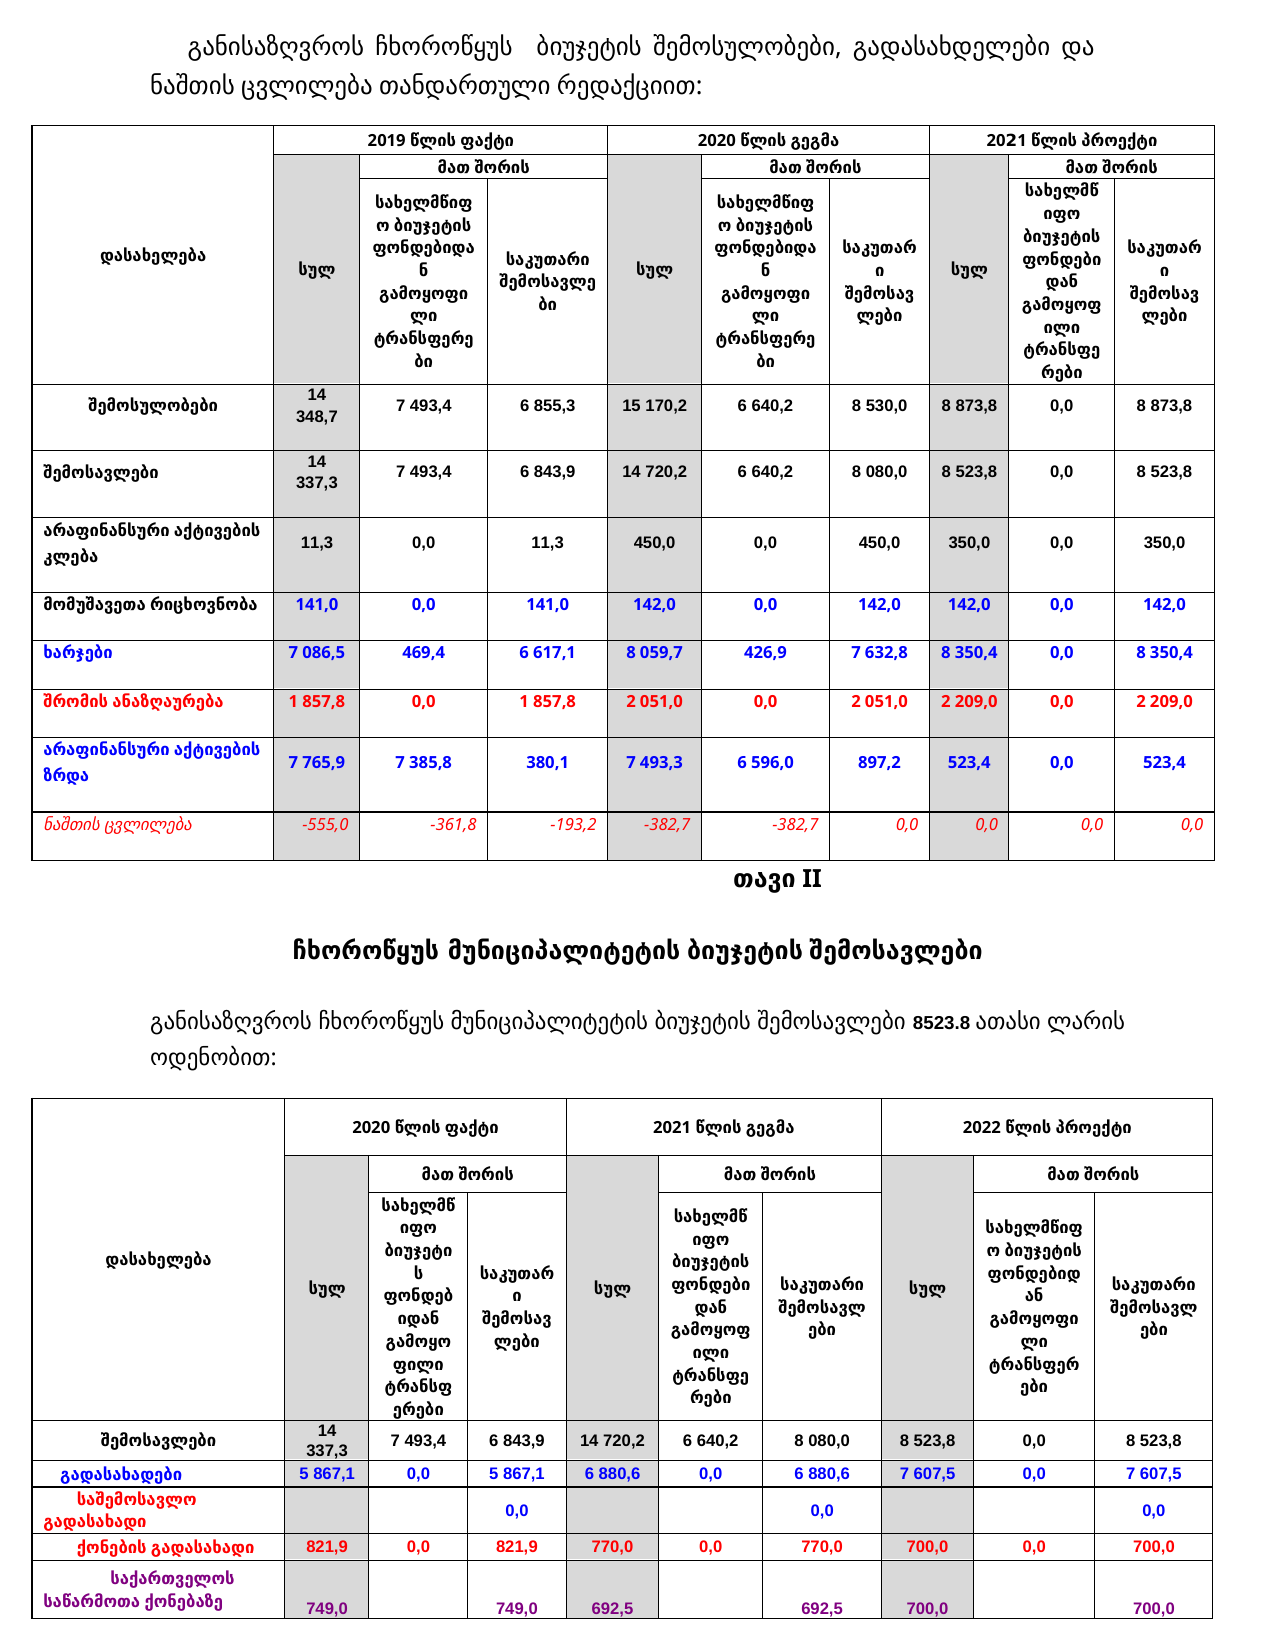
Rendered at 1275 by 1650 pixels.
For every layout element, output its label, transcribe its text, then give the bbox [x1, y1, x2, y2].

table_cell 6 640,2 [702, 385, 829, 450]
table_cell სულ [930, 155, 1008, 383]
table_cell 141,0 [488, 593, 607, 640]
table_cell 0,0 [1009, 385, 1114, 450]
table_cell საკუთარი შემოსავლები [468, 1193, 566, 1420]
text განისაზღვროს ჩხოროწყუს ბიუჯეტის შემოსულობები, გადასახდელები და ნაშთის ცვლილება თანდართული რედაქციით: [150, 28, 1095, 101]
table_cell [369, 1561, 467, 1618]
table_cell 141,0 [274, 593, 359, 640]
table_cell საკუთარი შემოსავლები [488, 179, 607, 383]
table_cell -382,7 [702, 813, 829, 860]
table_cell გადასახადები [33, 1461, 284, 1486]
table_cell 7 493,3 [608, 738, 701, 811]
table_cell შემოსავლები [33, 1421, 284, 1459]
table_cell 0,0 [1009, 690, 1114, 737]
table_cell 7 607,5 [1095, 1461, 1212, 1486]
table_cell 6 640,2 [659, 1421, 762, 1459]
table_cell 8 523,8 [930, 451, 1008, 517]
table_cell [974, 1561, 1094, 1618]
table_cell 0,0 [1095, 1488, 1212, 1533]
table_cell 0,0 [1009, 451, 1114, 517]
table_cell 14 348,7 [274, 385, 359, 450]
table_cell 350,0 [1115, 518, 1214, 592]
table_cell საშემოსავლო გადასახადი [33, 1488, 284, 1533]
table_cell 897,2 [830, 738, 929, 811]
table_cell შემოსულობები [33, 385, 273, 450]
table_cell სახელმწიფო ბიუჯეტის ფონდებიდან გამოყოფილი ტრანსფერები [974, 1193, 1094, 1420]
table_cell 700,0 [882, 1561, 973, 1618]
table_cell 380,1 [488, 738, 607, 811]
table_cell მათ შორის [360, 155, 607, 178]
table_cell -361,8 [360, 813, 487, 860]
table_cell შემოსავლები [33, 451, 273, 517]
table_header დასახელება [33, 1099, 284, 1420]
table_cell სულ [882, 1156, 973, 1420]
table_cell 7 086,5 [274, 641, 359, 688]
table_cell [33, 1561, 284, 1618]
text განისაზღვროს ჩხოროწყუს მუნიციპალიტეტის ბიუჯეტის შემოსავლები 8523.8 ათასი ლარის ოდენობით: [150, 1005, 1125, 1072]
table_cell [567, 1488, 658, 1533]
table_cell 14 337,3 [285, 1421, 368, 1459]
table_cell 0,0 [360, 593, 487, 640]
table_cell 0,0 [830, 813, 929, 860]
table_cell მათ შორის [702, 155, 929, 178]
table_cell 1 857,8 [488, 690, 607, 737]
text ჩხოროწყუს მუნიციპალიტეტის ბიუჯეტის შემოსავლები [150, 933, 1125, 967]
table_cell 692,5 [763, 1561, 881, 1618]
table_cell 0,0 [1009, 518, 1114, 592]
table_cell 0,0 [1009, 593, 1114, 640]
table_cell 0,0 [468, 1488, 566, 1533]
table_cell 0,0 [1009, 813, 1114, 860]
table_cell [659, 1561, 762, 1618]
table_header 2020 წლის გეგმა [608, 126, 929, 154]
table_cell მომუშავეთა რიცხოვნობა [33, 593, 273, 640]
table_cell 8 523,8 [1115, 451, 1214, 517]
table_cell 426,9 [702, 641, 829, 688]
table_cell მათ შორის [1009, 155, 1214, 178]
table_cell ქონების გადასახადი [33, 1534, 284, 1559]
table_cell 142,0 [608, 593, 701, 640]
table_cell 770,0 [567, 1534, 658, 1559]
table_cell 0,0 [369, 1461, 467, 1486]
table_cell 8 523,8 [882, 1421, 973, 1459]
table_cell 8 080,0 [763, 1421, 881, 1459]
table_cell 11,3 [274, 518, 359, 592]
table_cell 2 051,0 [608, 690, 701, 737]
table_cell 8 350,4 [1115, 641, 1214, 688]
table_cell 14 720,2 [567, 1421, 658, 1459]
table_cell 8 523,8 [1095, 1421, 1212, 1459]
table_cell -555,0 [274, 813, 359, 860]
table_cell 700,0 [1095, 1534, 1212, 1559]
table_cell საკუთარი შემოსავლები [830, 179, 929, 383]
table_cell მათ შორის [659, 1156, 881, 1192]
table_cell 6 596,0 [702, 738, 829, 811]
table_cell 749,0 [468, 1561, 566, 1618]
table_cell 700,0 [1095, 1561, 1212, 1618]
table_cell 450,0 [830, 518, 929, 592]
table_cell 8 080,0 [830, 451, 929, 517]
table_header 2021 წლის გეგმა [567, 1099, 881, 1155]
table_cell [369, 1488, 467, 1533]
table_cell სახელმწიფო ბიუჯეტის ფონდებიდან გამოყოფილი ტრანსფერები [702, 179, 829, 383]
table_header 2022 წლის პროექტი [882, 1099, 1212, 1155]
table_cell 0,0 [369, 1534, 467, 1559]
table_cell 469,4 [360, 641, 487, 688]
table_cell 523,4 [1115, 738, 1214, 811]
table_cell 7 632,8 [830, 641, 929, 688]
table_cell სულ [285, 1156, 368, 1420]
table_cell 6 843,9 [488, 451, 607, 517]
table_cell 350,0 [930, 518, 1008, 592]
table_cell 8 873,8 [1115, 385, 1214, 450]
table_cell 0,0 [974, 1534, 1094, 1559]
table_cell 0,0 [659, 1461, 762, 1486]
table_cell შრომის ანაზღაურება [33, 690, 273, 737]
table_cell ხარჯები [33, 641, 273, 688]
table_cell [659, 1488, 762, 1533]
table_header 2019 წლის ფაქტი [274, 126, 607, 154]
table_cell 692,5 [567, 1561, 658, 1618]
table_cell [285, 1488, 368, 1533]
table_cell 7 493,4 [360, 385, 487, 450]
table_cell 8 059,7 [608, 641, 701, 688]
table_cell 5 867,1 [285, 1461, 368, 1486]
table_cell 0,0 [1115, 813, 1214, 860]
table_cell 0,0 [763, 1488, 881, 1533]
table_cell 0,0 [1009, 738, 1114, 811]
table_cell 6 880,6 [763, 1461, 881, 1486]
table_cell სულ [274, 155, 359, 383]
table_cell 11,3 [488, 518, 607, 592]
table_cell 142,0 [830, 593, 929, 640]
table_cell 6 617,1 [488, 641, 607, 688]
table_cell 821,9 [285, 1534, 368, 1559]
table_cell 700,0 [882, 1534, 973, 1559]
table_cell 821,9 [468, 1534, 566, 1559]
table_cell -193,2 [488, 813, 607, 860]
table_header დასახელება [33, 126, 273, 383]
table_cell 0,0 [702, 593, 829, 640]
table_cell 0,0 [1009, 641, 1114, 688]
table_cell საკუთარი შემოსავლები [763, 1193, 881, 1420]
table_cell 6 843,9 [468, 1421, 566, 1459]
table_cell 7 493,4 [360, 451, 487, 517]
table_cell -382,7 [608, 813, 701, 860]
table_cell არაფინანსური აქტივების ზრდა [33, 738, 273, 811]
table_cell 6 880,6 [567, 1461, 658, 1486]
text თავი II [150, 861, 1125, 895]
table_cell 142,0 [1115, 593, 1214, 640]
table_cell 8 530,0 [830, 385, 929, 450]
table_cell სახელმწიფო ბიუჯეტის ფონდებიდან გამოყოფილი ტრანსფერები [369, 1193, 467, 1420]
table_cell 2 051,0 [830, 690, 929, 737]
table_cell 0,0 [930, 813, 1008, 860]
table_cell 0,0 [702, 690, 829, 737]
table_cell 7 385,8 [360, 738, 487, 811]
table_cell 0,0 [360, 518, 487, 592]
table_cell 8 873,8 [930, 385, 1008, 450]
table_cell 0,0 [974, 1421, 1094, 1459]
table_cell სახელმწიფო ბიუჯეტის ფონდებიდან გამოყოფილი ტრანსფერები [360, 179, 487, 383]
table_cell 0,0 [659, 1534, 762, 1559]
table_cell საკუთარი შემოსავლები [1115, 179, 1214, 383]
table_cell [974, 1488, 1094, 1533]
table_cell 15 170,2 [608, 385, 701, 450]
table_cell 749,0 [285, 1561, 368, 1618]
table_cell 2 209,0 [1115, 690, 1214, 737]
table_cell 0,0 [974, 1461, 1094, 1486]
table_cell სახელმწიფო ბიუჯეტის ფონდებიდან გამოყოფილი ტრანსფერები [1009, 179, 1114, 383]
table_header 2021 წლის პროექტი [930, 126, 1214, 154]
table_cell 5 867,1 [468, 1461, 566, 1486]
table_cell საკუთარი შემოსავლები [1095, 1193, 1212, 1420]
table_cell 7 765,9 [274, 738, 359, 811]
table_cell 450,0 [608, 518, 701, 592]
table_cell 14 337,3 [274, 451, 359, 517]
table_cell 7 607,5 [882, 1461, 973, 1486]
table_header 2020 წლის ფაქტი [285, 1099, 566, 1155]
table_cell 770,0 [763, 1534, 881, 1559]
table_cell სულ [608, 155, 701, 383]
table_cell 2 209,0 [930, 690, 1008, 737]
table_cell ნაშთის ცვლილება [33, 813, 273, 860]
table_cell 7 493,4 [369, 1421, 467, 1459]
table_cell 0,0 [702, 518, 829, 592]
table_cell 0,0 [360, 690, 487, 737]
table_cell 142,0 [930, 593, 1008, 640]
table_cell მათ შორის [369, 1156, 566, 1192]
table_cell [882, 1488, 973, 1533]
table_cell 14 720,2 [608, 451, 701, 517]
table_cell 1 857,8 [274, 690, 359, 737]
table_cell 523,4 [930, 738, 1008, 811]
table_cell მათ შორის [974, 1156, 1212, 1192]
table_cell სახელმწიფო ბიუჯეტის ფონდებიდან გამოყოფილი ტრანსფერები [659, 1193, 762, 1420]
table_cell 8 350,4 [930, 641, 1008, 688]
table_cell 6 855,3 [488, 385, 607, 450]
table_cell 6 640,2 [702, 451, 829, 517]
table_cell არაფინანსური აქტივების კლება [33, 518, 273, 592]
table_cell სულ [567, 1156, 658, 1420]
